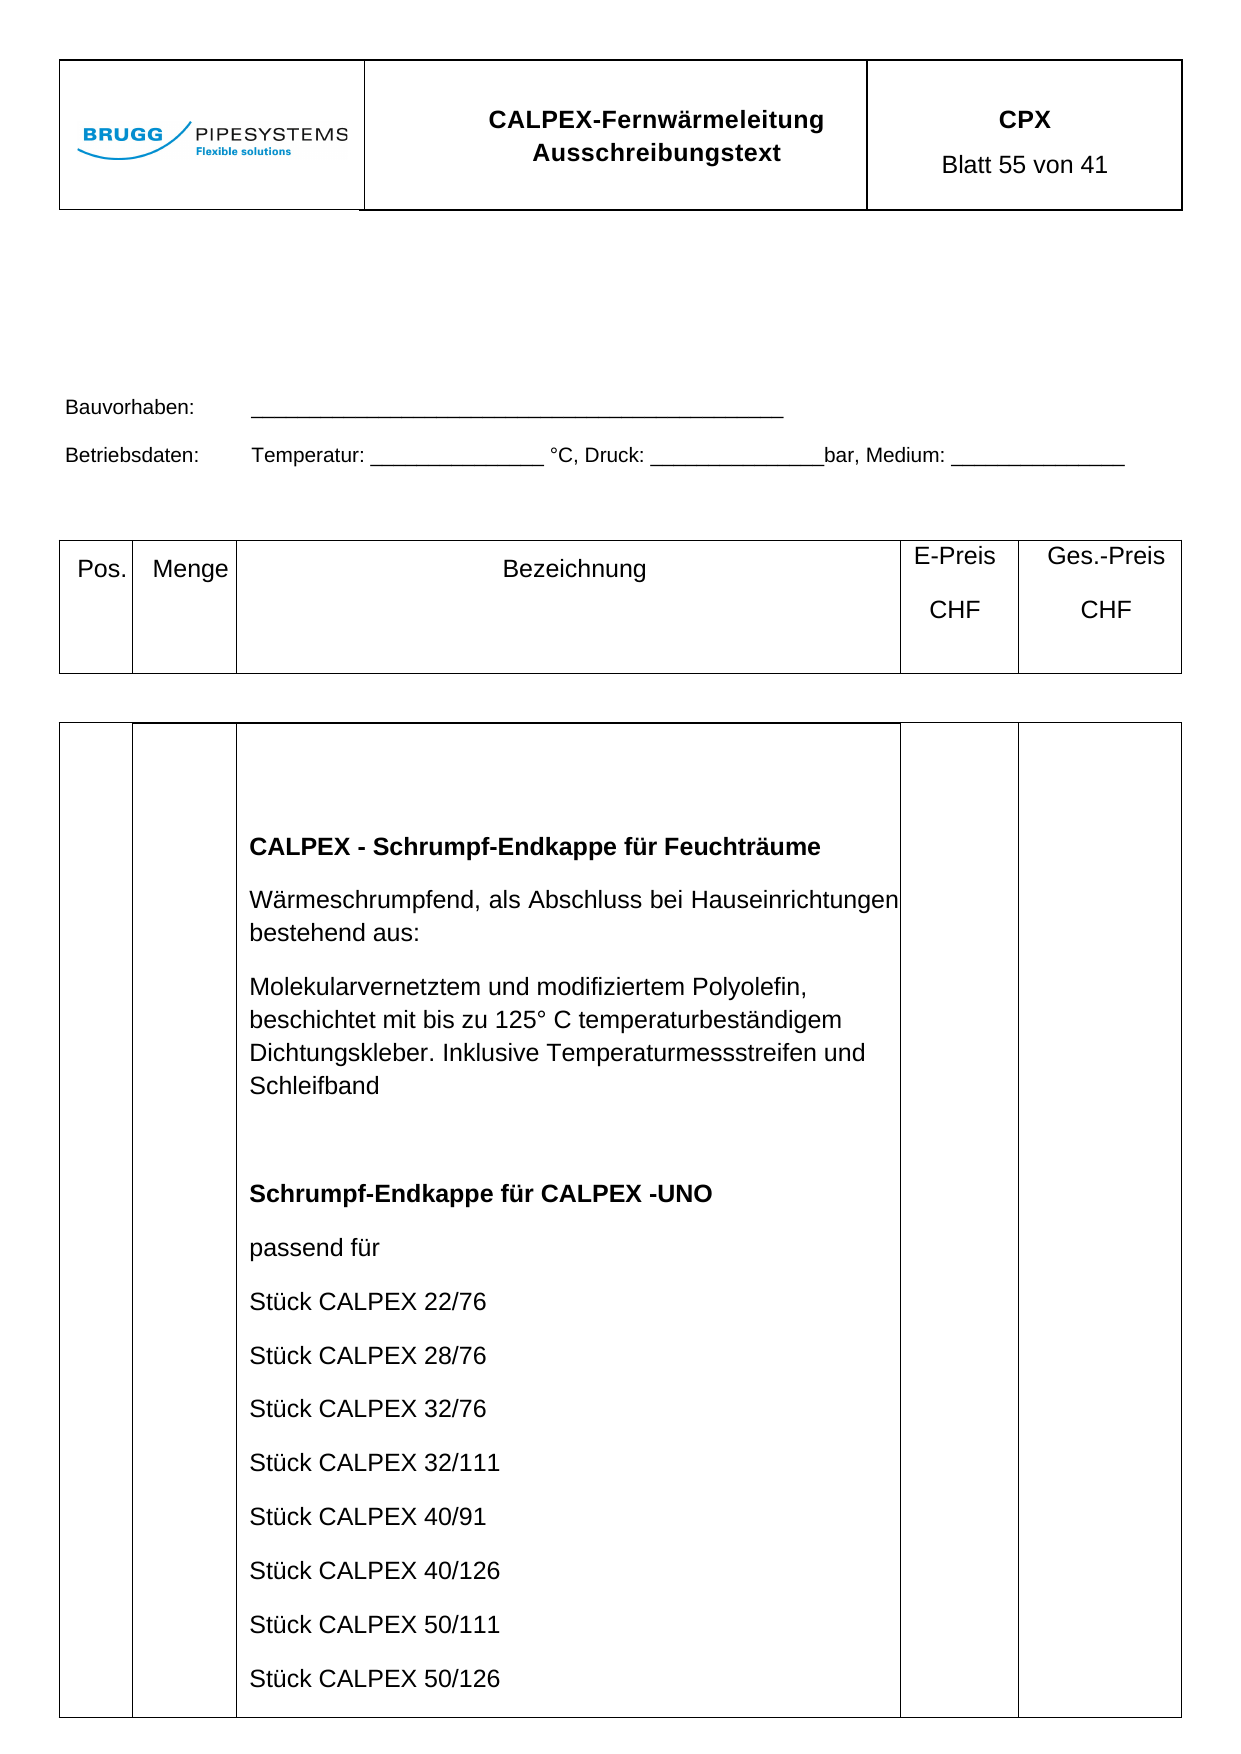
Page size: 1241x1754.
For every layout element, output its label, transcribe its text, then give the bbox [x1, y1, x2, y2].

table_cell [1019, 723, 1181, 1717]
table_cell [60, 723, 132, 1717]
table_cell [133, 724, 236, 1717]
picture [135, 121, 348, 160]
picture [77, 151, 102, 160]
table_cell [901, 723, 1018, 1717]
picture [77, 121, 189, 157]
